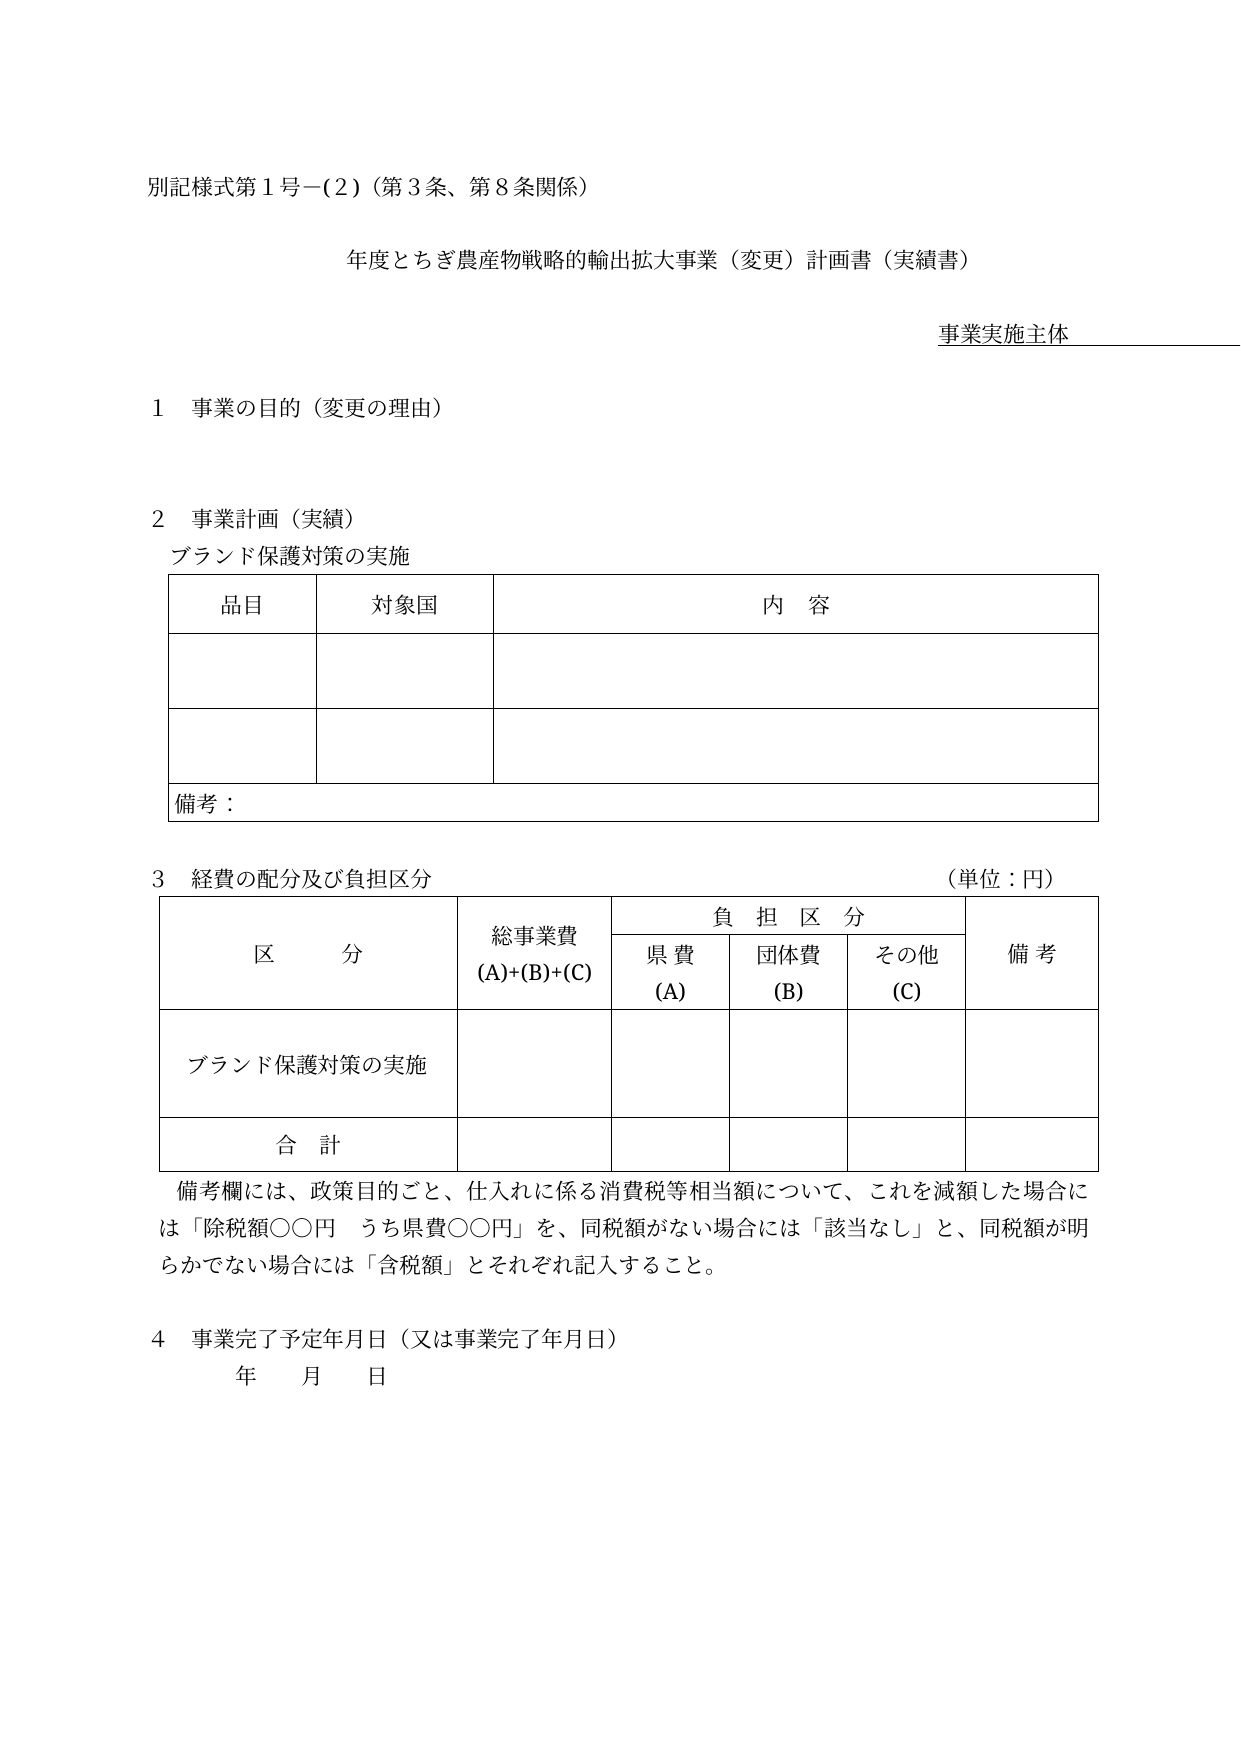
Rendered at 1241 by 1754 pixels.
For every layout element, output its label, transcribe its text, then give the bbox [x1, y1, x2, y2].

text 年度とちぎ農産物戦略的輸出拡大事業（変更）計画書（実績書） [148, 241, 1092, 278]
text ３ 経費の配分及び負担区分 （単位：円） [148, 859, 1092, 896]
table_cell 備考： [169, 784, 1098, 821]
text 年 月 日 [148, 1357, 1092, 1394]
table_cell [169, 634, 316, 708]
table_cell [848, 1010, 965, 1117]
table_cell [612, 1118, 729, 1171]
table_cell [494, 634, 1098, 708]
table_cell [169, 709, 316, 783]
table_cell 団体費 (B) [730, 935, 847, 1009]
table_cell 県 費 (A) [612, 935, 729, 1009]
text ブランド保護対策の実施 [148, 537, 1092, 574]
table_header 区 分 [160, 897, 457, 1009]
table_cell [730, 1010, 847, 1117]
table_header 負 担 区 分 [612, 897, 965, 934]
table_cell [317, 709, 493, 783]
table_cell [966, 1118, 1098, 1171]
table_cell [848, 1118, 965, 1171]
table_header 総事業費 (A)+(B)+(C) [458, 897, 611, 1009]
table_cell ブランド保護対策の実施 [160, 1010, 457, 1117]
table_cell [458, 1010, 611, 1117]
table_header 内 容 [494, 575, 1098, 633]
table_cell [458, 1118, 611, 1171]
table_cell [317, 634, 493, 708]
table_cell [730, 1118, 847, 1171]
table_header 対象国 [317, 575, 493, 633]
table_cell 合 計 [160, 1118, 457, 1171]
text １ 事業の目的（変更の理由） [148, 389, 1092, 426]
text 別記様式第１号－(２)（第３条、第８条関係） [148, 167, 1092, 204]
table_cell その他 (C) [848, 935, 965, 1009]
table_header 備 考 [966, 897, 1098, 1009]
text 事業実施主体 [148, 315, 1069, 352]
table_cell [966, 1010, 1098, 1117]
table_cell [494, 709, 1098, 783]
table_cell [612, 1010, 729, 1117]
table_header 品目 [169, 575, 316, 633]
text 備考欄には、政策目的ごと、仕入れに係る消費税等相当額について、これを減額した場合には「除税額○○円 うち県費○○円」を、同税額がない場合には「該当なし」と、同税額が明らかでない場合には「含税額」とそれぞれ記入すること。 [148, 1172, 1092, 1283]
text ４ 事業完了予定年月日（又は事業完了年月日） [148, 1320, 1092, 1357]
text ２ 事業計画（実績） [148, 500, 1092, 537]
